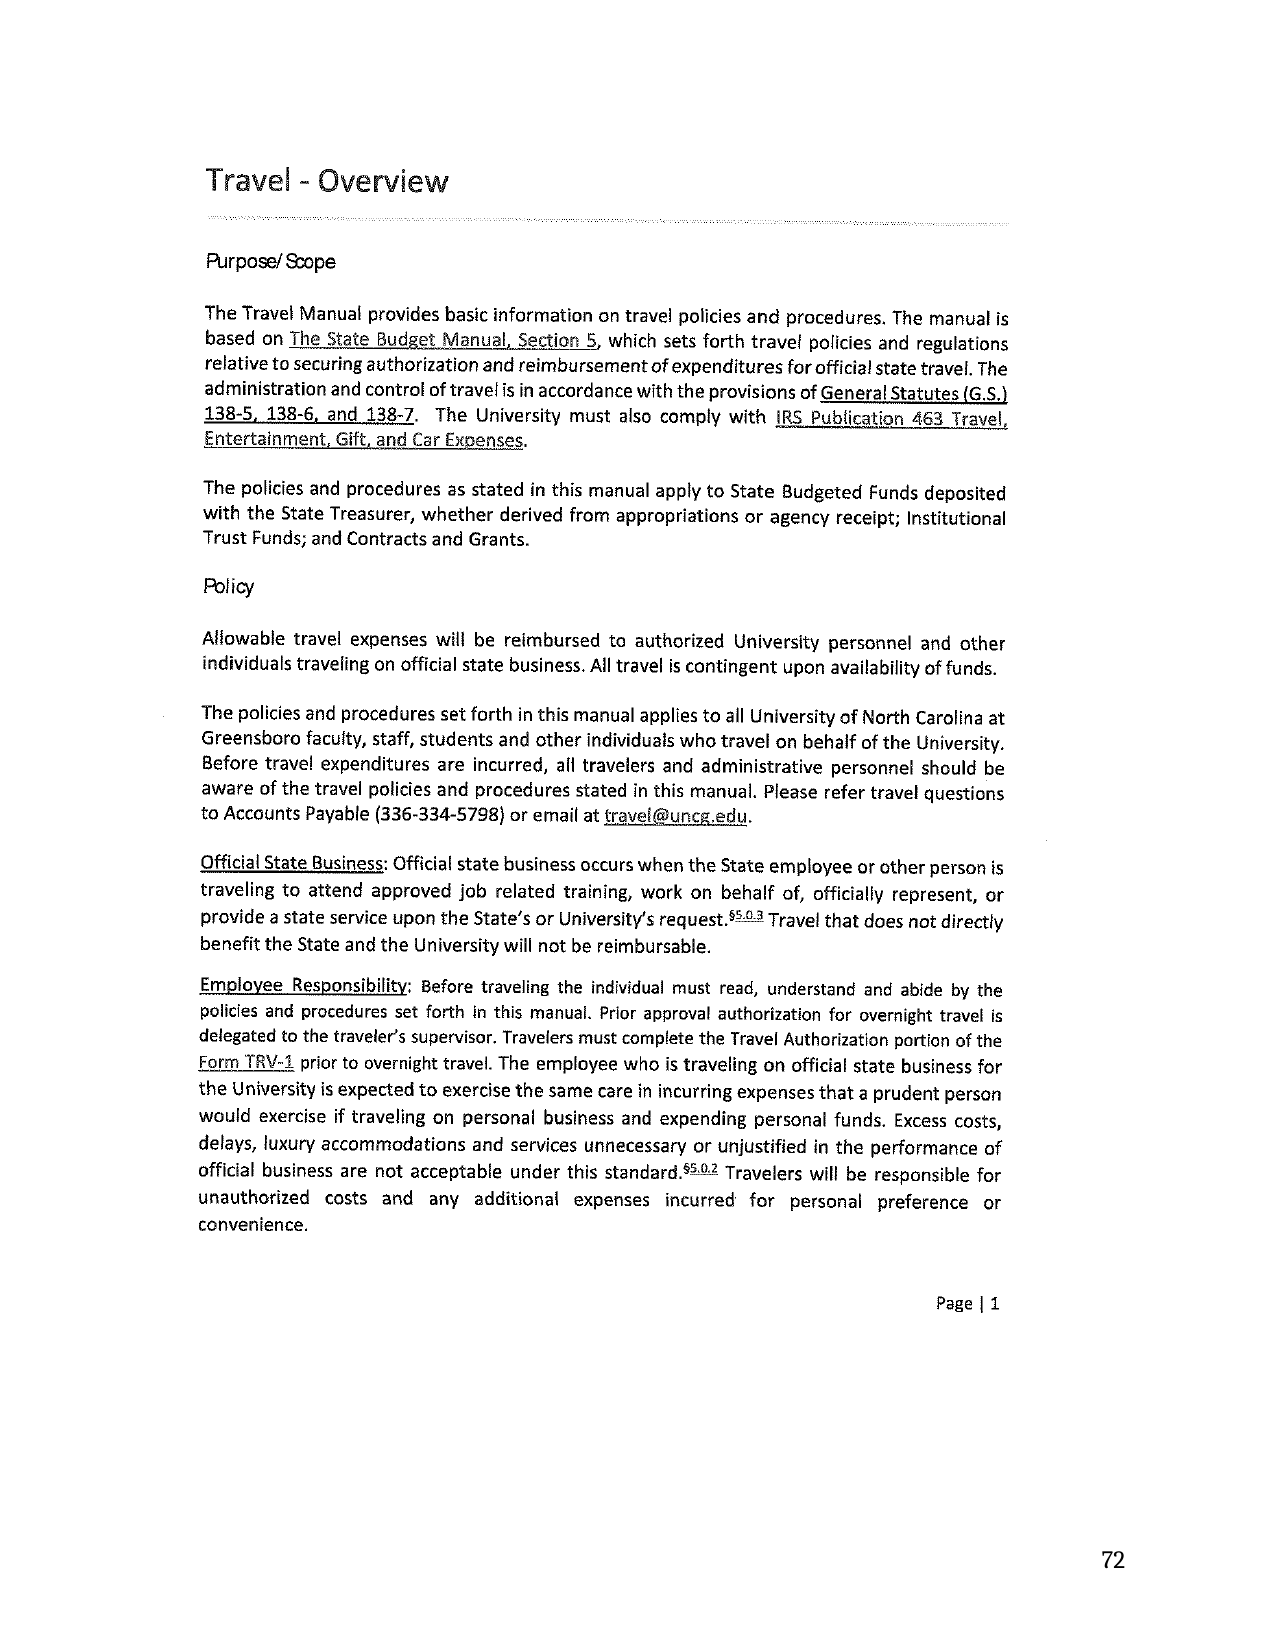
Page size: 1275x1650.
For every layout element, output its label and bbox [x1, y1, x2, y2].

picture [64, 19, 1222, 1526]
